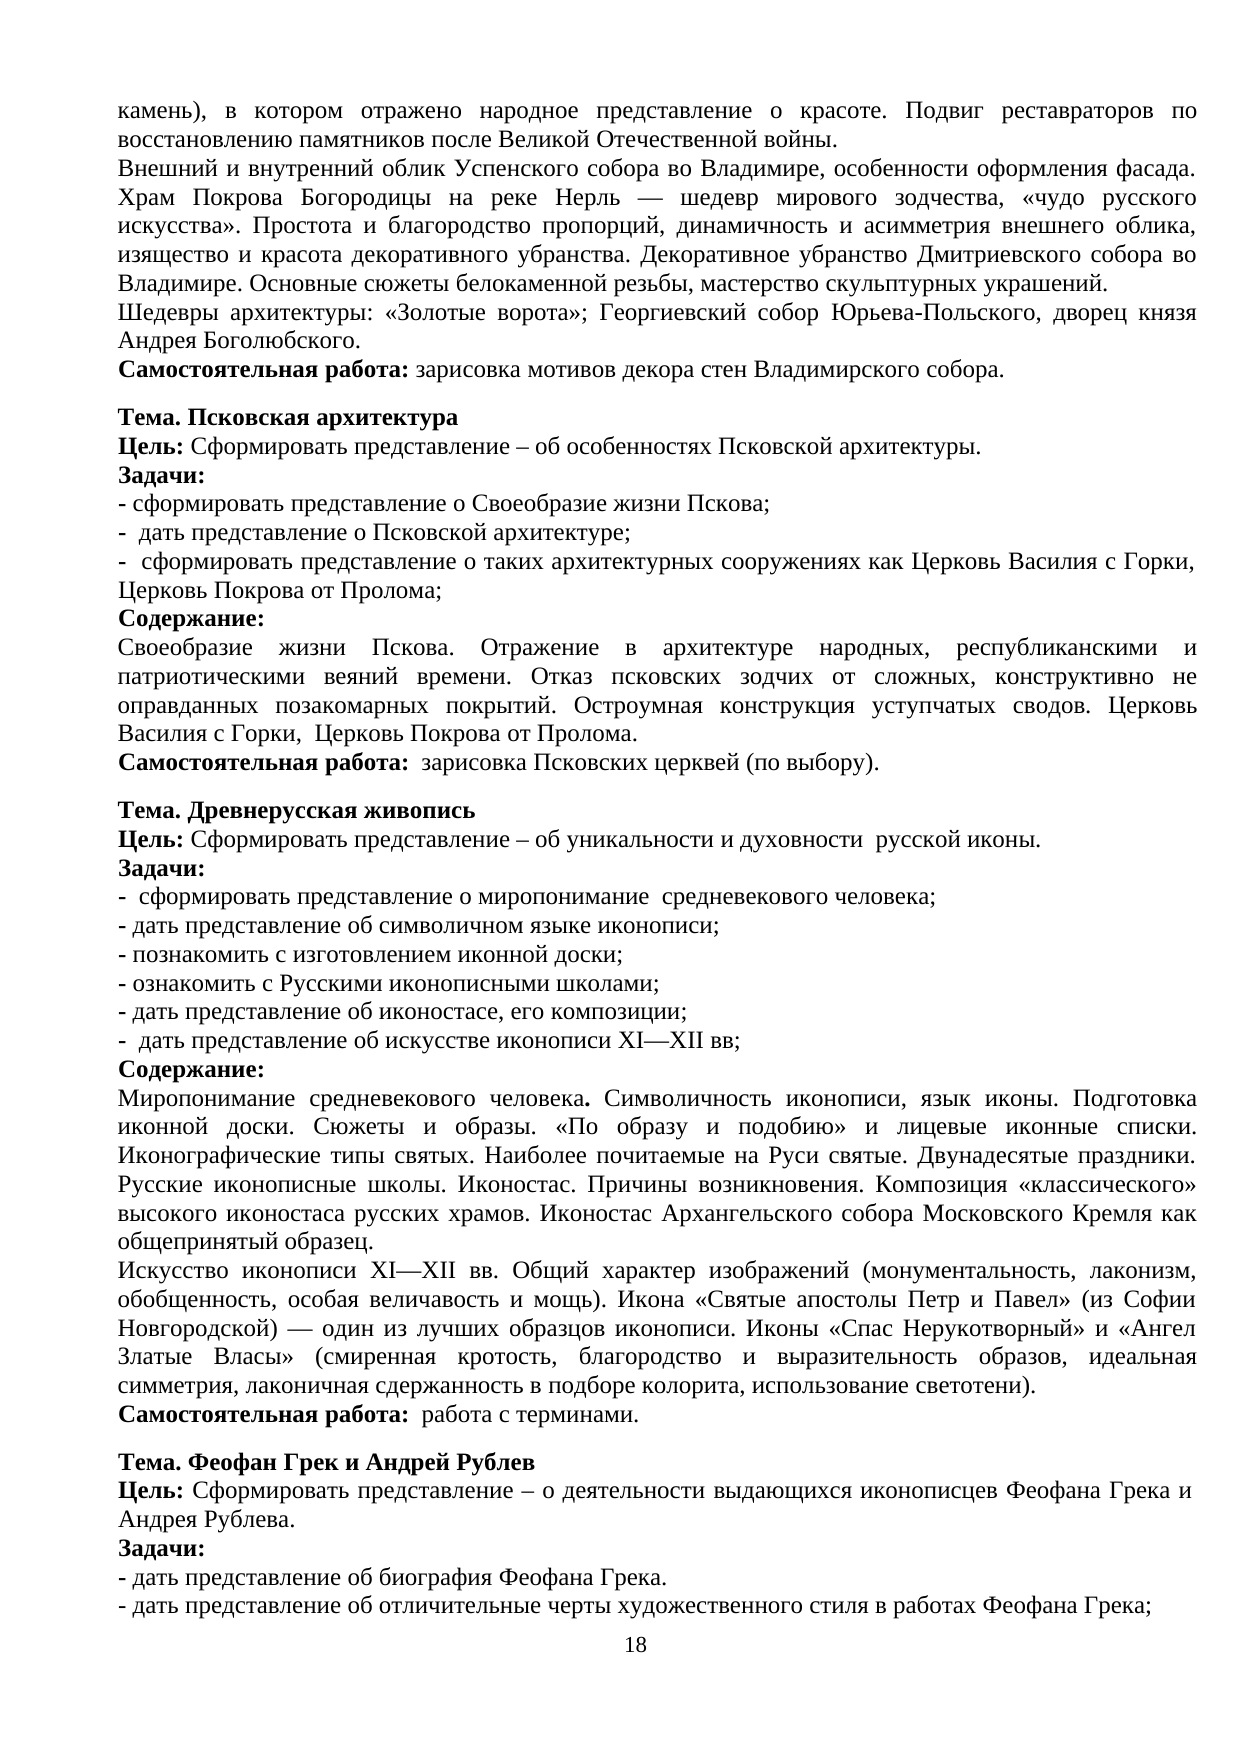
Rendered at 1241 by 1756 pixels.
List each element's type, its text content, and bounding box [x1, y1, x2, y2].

text Содержание: [118, 603, 1215, 632]
text Задачи: [118, 1533, 1215, 1562]
list сформировать представление о Своеобразие жизни Пскова; [118, 488, 1215, 517]
text Своеобразие жизни Пскова. Отражение в архитектуре народных, республиканскими и патриотическими веяний времени. Отказ псковских зодчих от сложных, конструктивно не оправданных позакомарных покрытий. Остроумная конструкция уступчатых сводов. Церковь Василия с Горки, Церковь Покрова от Пролома. [117, 632, 1197, 747]
text Цель: Сформировать представление – об особенностях Псковской архитектуры. [118, 431, 1215, 460]
list дать представление об искусстве иконописи XI—XII вв; [118, 1025, 1215, 1054]
text Тема. Псковская архитектура [117, 402, 1215, 431]
text Самостоятельная работа: работа с терминами. [118, 1399, 1215, 1428]
text Задачи: [118, 853, 1215, 881]
text Задачи: [118, 460, 1215, 488]
list дать представление о Псковской архитектуре; [118, 517, 1215, 546]
text камень), в котором отражено народное представление о красоте. Подвиг реставраторов по восстановлению памятников после Великой Отечественной войны. [117, 96, 1197, 153]
list ознакомить с Русскими иконописными школами; [118, 968, 1215, 996]
list дать представление об иконостасе, его композиции; [118, 996, 1215, 1025]
text Самостоятельная работа: зарисовка мотивов декора стен Владимирского собора. [118, 354, 1215, 383]
list познакомить с изготовлением иконной доски; [118, 939, 1215, 968]
text Шедевры архитектуры: «Золотые ворота»; Георгиевский собор Юрьева-Польского, дворец князя Андрея Боголюбского. [117, 297, 1197, 354]
text Содержание: [118, 1054, 1215, 1083]
text Тема. Феофан Грек и Андрей Рублев [118, 1447, 1215, 1476]
text Тема. Древнерусская живопись [117, 795, 1215, 824]
text Самостоятельная работа: зарисовка Псковских церквей (по выбору). [118, 747, 1215, 776]
text Миропонимание средневекового человека. Символичность иконописи, язык иконы. Подготовка иконной доски. Сюжеты и образы. «По образу и подобию» и лицевые иконные списки. Иконографические типы святых. Наиболее почитаемые на Руси святые. Двунадесятые праздники. Русские иконописные школы. Иконостас. Причины возникновения. Композиция «классического» высокого иконостаса русских храмов. Иконостас Архангельского собора Московского Кремля как общепринятый образец. [117, 1083, 1197, 1255]
list дать представление об биография Феофана Грека. [118, 1562, 1215, 1591]
list сформировать представление о таких архитектурных сооружениях как Церковь Василия с Горки, Церковь Покрова от Пролома; [118, 546, 1197, 603]
list дать представление об символичном языке иконописи; [118, 910, 1215, 939]
text Внешний и внутренний облик Успенского собора во Владимире, особенности оформления фасада. Храм Покрова Богородицы на реке Нерль — шедевр мирового зодчества, «чудо русского искусства». Простота и благородство пропорций, динамичность и асимметрия внешнего облика, изящество и красота декоративного убранства. Декоративное убранство Дмитриевского собора во Владимире. Основные сюжеты белокаменной резьбы, мастерство скульптурных украшений. [117, 153, 1197, 297]
text Цель: Сформировать представление – об уникальности и духовности русской иконы. [118, 824, 1215, 853]
text Цель: Сформировать представление – о деятельности выдающихся иконописцев Феофана Грека и Андрея Рублева. [118, 1476, 1215, 1533]
text Искусство иконописи XI—XII вв. Общий характер изображений (монументальность, лаконизм, обобщенность, особая величавость и мощь). Икона «Святые апостолы Петр и Павел» (из Софии Новгородской) — один из лучших образцов иконописи. Иконы «Спас Нерукотворный» и «Ангел Златые Власы» (смиренная кротость, благородство и выразительность образов, идеальная симметрия, лаконичная сдержанность в подборе колорита, использование светотени). [117, 1255, 1197, 1399]
list дать представление об отличительные черты художественного стиля в работах Феофана Грека; [118, 1591, 1215, 1619]
list сформировать представление о миропонимание средневекового человека; [118, 881, 1215, 910]
